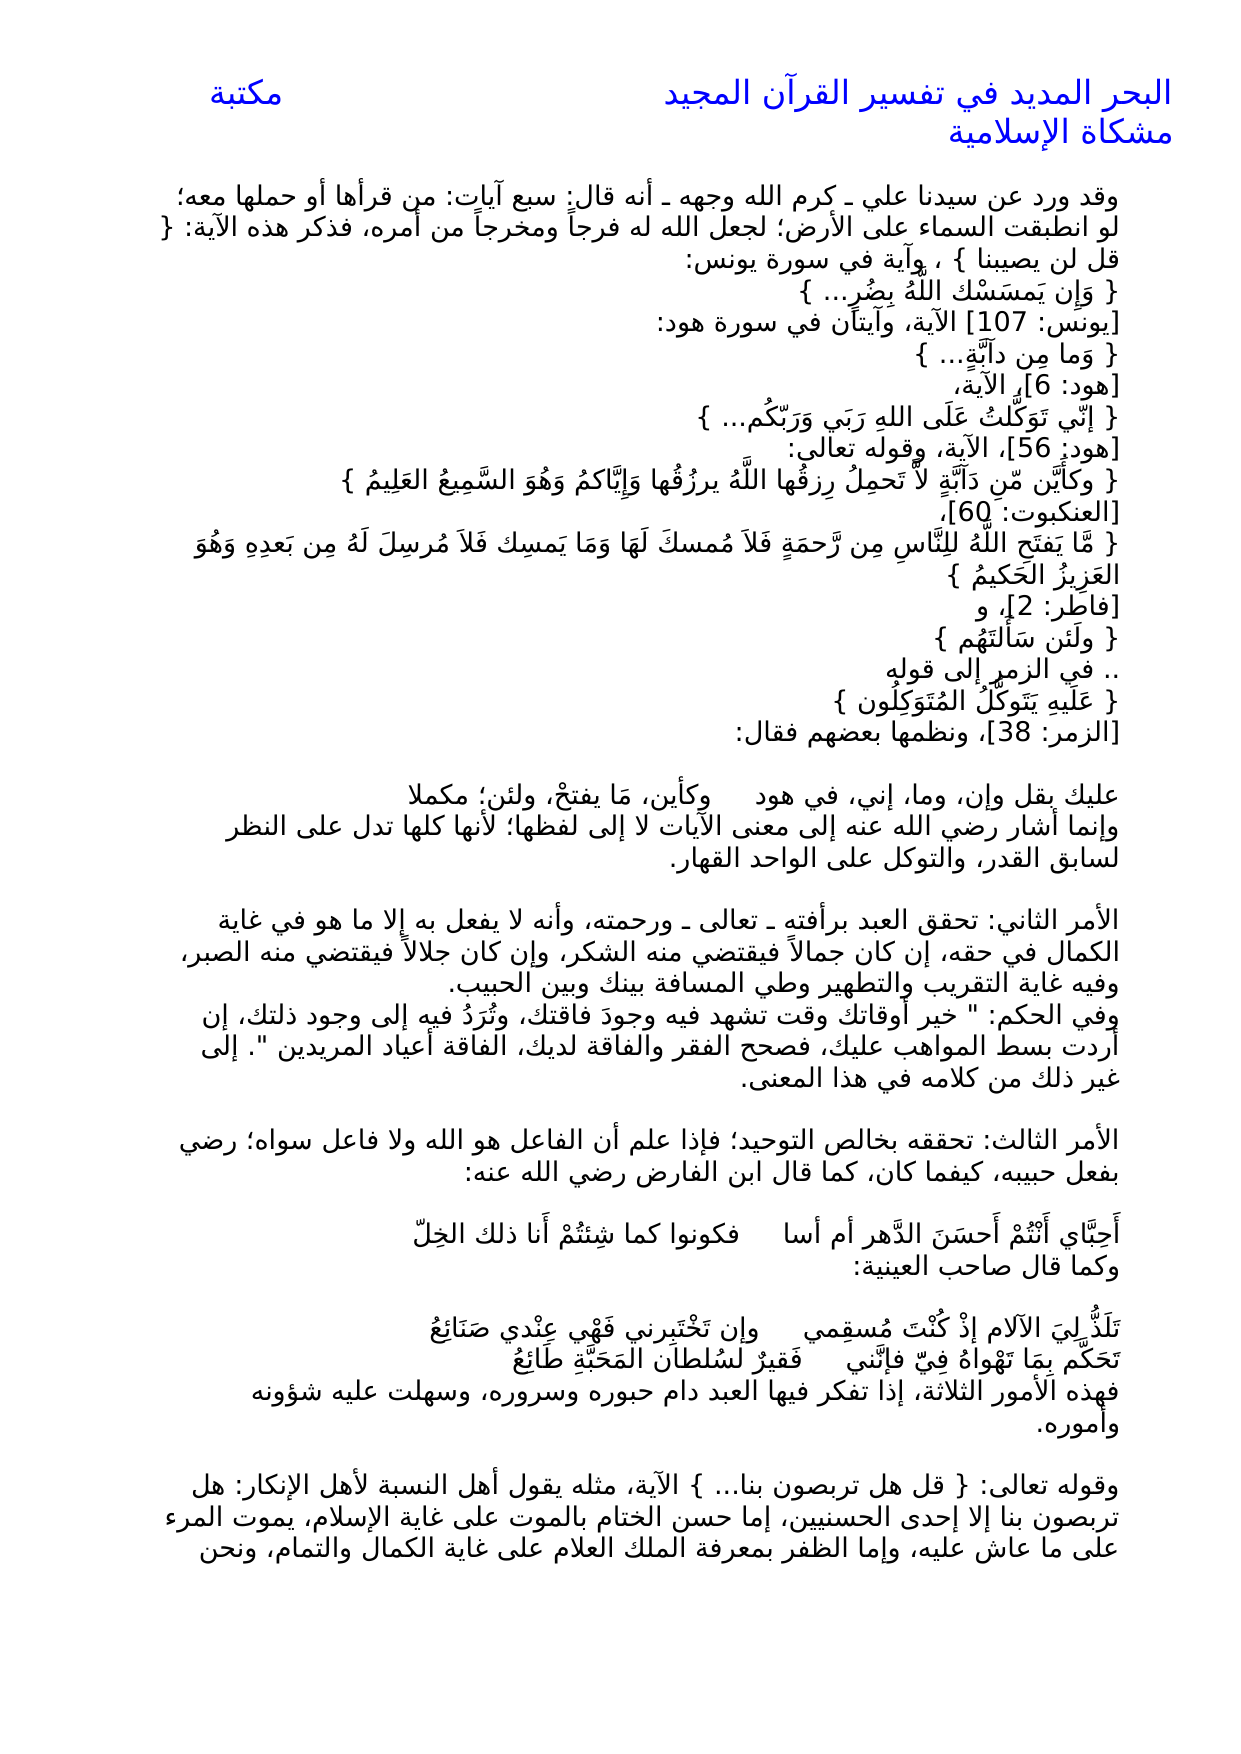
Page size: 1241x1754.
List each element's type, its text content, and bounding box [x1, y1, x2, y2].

text { مَّا يَفتَحِ اللَّهُ للِنَّاسِ مِن رَّحمَةٍ فَلاَ مُمسكَ لَهَا وَمَا يَمسِك فَلاَ مُرسِلَ لَهُ مِن بَعدِهِ وَهُوَ العَزِيزُ الحَكيمُ } [157, 527, 1120, 591]
text وقد ورد عن سيدنا علي ـ كرم الله وجهه ـ أنه قال: سبع آيات: من قرأها أو حملها معه؛ لو انطبقت السماء على الأرض؛ لجعل الله له فرجاً ومخرجاً من أمره، فذكر هذه الآية: { قل لن يصيبنا } ، وآية في سورة يونس: [157, 180, 1120, 275]
text وكما قال صاحب العينية: [157, 1250, 1120, 1282]
text تَحَكَّم بِمَا تَهْواهُ فِيّّ فإنَّني فَقيرٌ لسُلطان المَحَبَّةِ طَائِعُ [157, 1344, 1120, 1375]
text الأمر الثاني: تحقق العبد برأفته ـ تعالى ـ ورحمته، وأنه لا يفعل به إلا ما هو في غاية الكمال في حقه، إن كان جمالاً فيقتضي منه الشكر، وإن كان جلالاً فيقتضي منه الصبر، وفيه غاية التقريب والتطهير وطي المسافة بينك وبين الحبيب. [157, 904, 1120, 999]
text فهذه الأمور الثلاثة، إذا تفكر فيها العبد دام حبوره وسروره، وسهلت عليه شؤونه وأموره. [157, 1375, 1120, 1438]
text { وَما مِن دآبَّةٍ... } [157, 338, 1120, 369]
text [العنكبوت: 60]، [157, 496, 1120, 527]
text { وَإِن يَمسَسْك اللَّهُ بِضُرٍ... } [157, 275, 1120, 306]
text { وكأَيَّن مّنِ دَآبَّةٍ لاَّ تَحمِلُ رِزقُها اللَّهُ يرزُقُها وَإِيَّاكمُ وَهُوَ السَّمِيعُ العَلِيمُ } [157, 464, 1120, 496]
text { إنّي تَوَكَّلتُ عَلَى اللهِ رَبَي وَرَبّكُم... } [157, 401, 1120, 433]
text { عَلَيهِ يَتَوكَّلُ المُتَوَكِلُون } [157, 685, 1120, 717]
text الأمر الثالث: تحققه بخالص التوحيد؛ فإذا علم أن الفاعل هو الله ولا فاعل سواه؛ رضي بفعل حبيبه، كيفما كان، كما قال ابن الفارض رضي الله عنه: [157, 1124, 1120, 1188]
text [يونس: 107] الآية، وآيتان في سورة هود: [157, 306, 1120, 338]
text [الزمر: 38]، ونظمها بعضهم فقال: [157, 717, 1120, 748]
text .. في الزمر إلى قوله [157, 654, 1120, 685]
text تَلَذُّ لِيَ الآلام إذْ كُنْتَ مُسقِمي وإن تَخْتَبِرني فَهْي عِنْدي صَنَائِعُ [157, 1312, 1120, 1344]
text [157, 1469, 1120, 1564]
text عليك بقل وإن، وما، إني، في هود وكأين، مَا يفتحْ، ولئن؛ مكملا [157, 779, 1120, 811]
text [فاطر: 2]، و [157, 591, 1120, 622]
text وإنما أشار رضي الله عنه إلى معنى الآيات لا إلى لفظها؛ لأنها كلها تدل على النظر لسابق القدر، والتوكل على الواحد القهار. [157, 811, 1120, 874]
text [هود: 6]، الآية، [157, 369, 1120, 401]
text [هود: 56]، الآية، وقوله تعالى: [157, 433, 1120, 464]
text وفي الحكم: " خير أوقاتك وقت تشهد فيه وجودَ فاقتك، وتُرَدُ فيه إلى وجود ذلتك، إن أردت بسط المواهب عليك، فصحح الفقر والفاقة لديك، الفاقة أعياد المريدين ". إلى غير ذلك من كلامه في هذا المعنى. [157, 999, 1120, 1094]
text { ولَئن سَأَلتَهُم } [157, 622, 1120, 654]
text أَحِبَّاي أَنْتُمْ أَحسَنَ الدَّهر أم أسا فكونوا كما شِئتُمْ أَنا ذلك الخِلّ [157, 1218, 1120, 1250]
